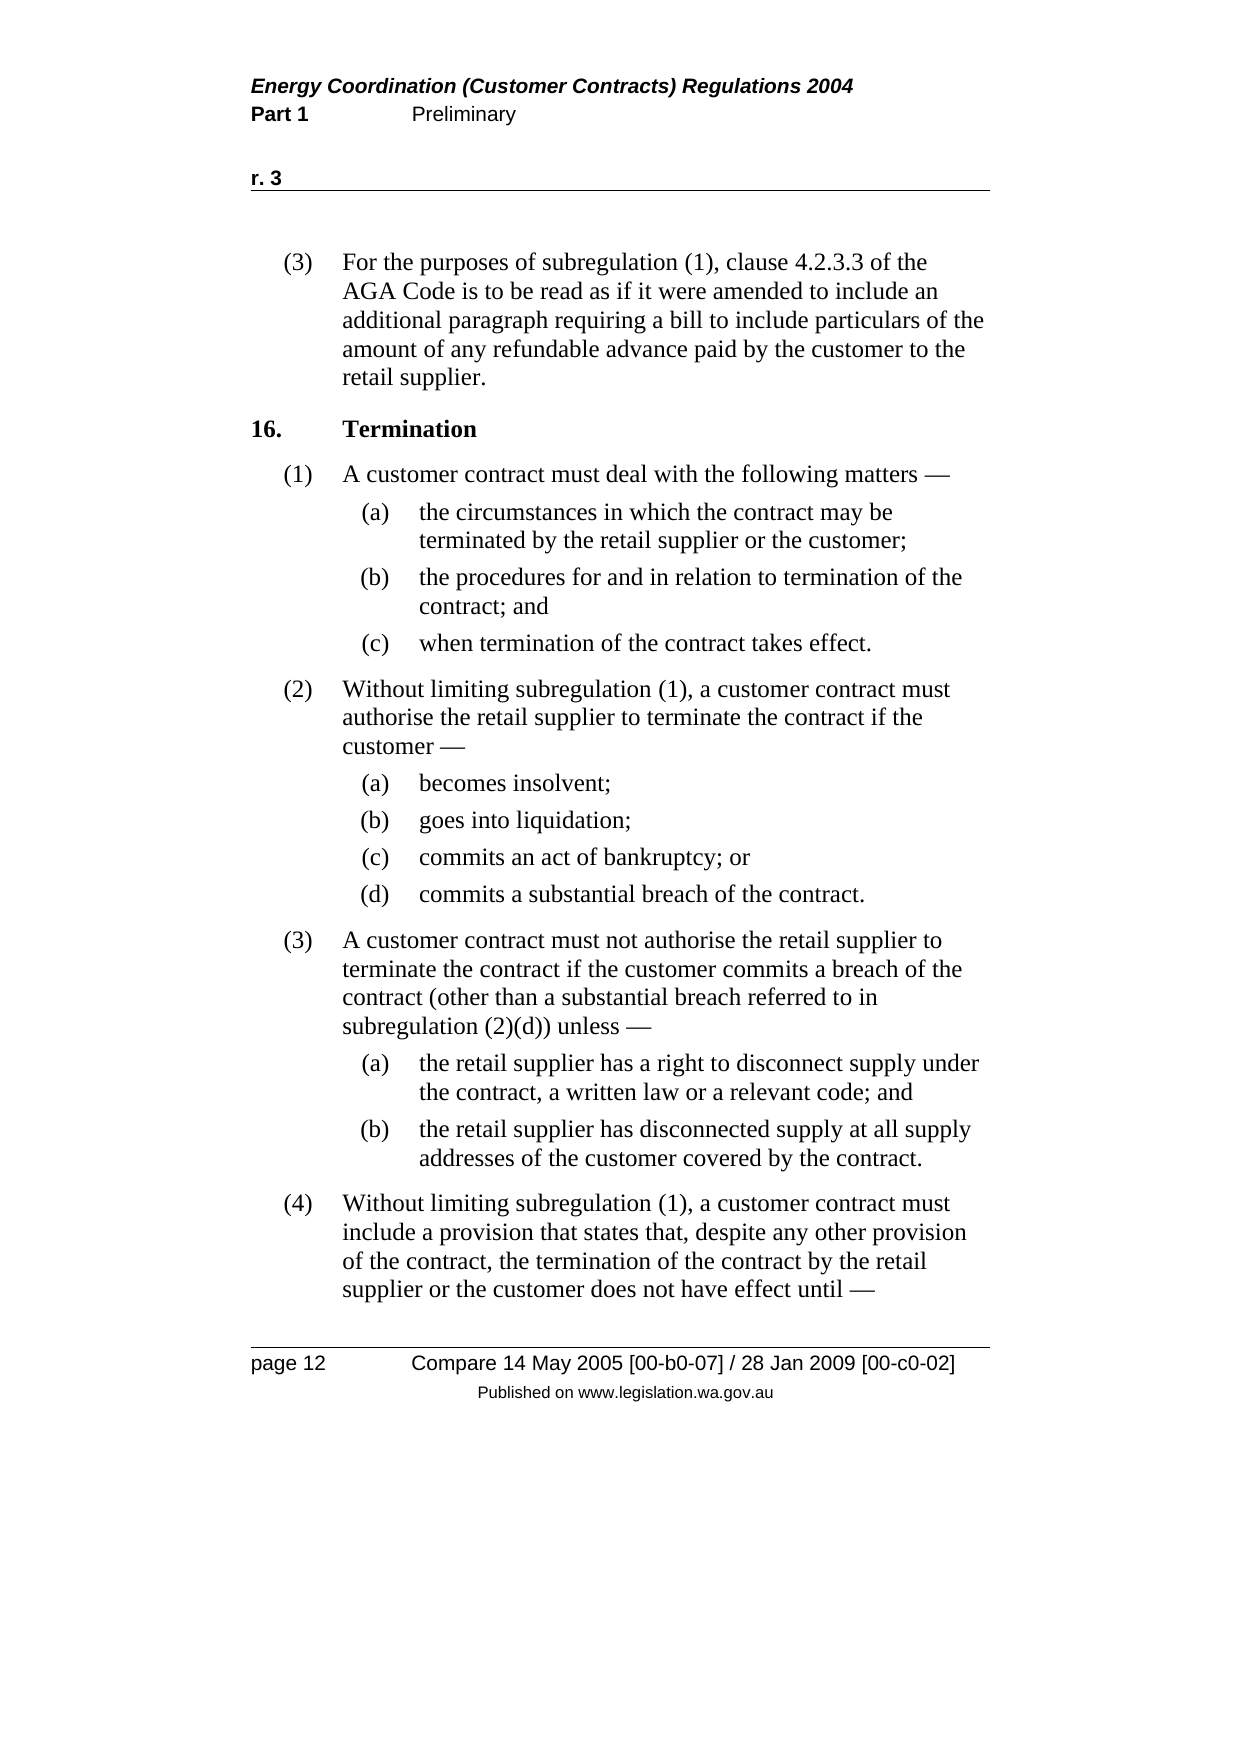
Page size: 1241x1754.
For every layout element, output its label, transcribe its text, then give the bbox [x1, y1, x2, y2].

text (a) becomes insolvent; [251, 768, 990, 797]
subtitle 16. Termination [251, 414, 990, 443]
text (3) For the purposes of subregulation (1), clause 4.2.3.3 of the AGA Code is to be read as if it were amended to include an additional paragraph requiring a bill to include particulars of the amount of any refundable advance paid by the customer to the retail supplier. [251, 247, 990, 391]
text (4) Without limiting subregulation (1), a customer contract must include a provision that states that, despite any other provision of the contract, the termination of the contract by the retail supplier or the customer does not have effect until — [251, 1188, 990, 1303]
text (b) goes into liquidation; [251, 805, 990, 834]
text (d) commits a substantial breach of the contract. [251, 879, 990, 908]
text (b) the retail supplier has disconnected supply at all supply addresses of the customer covered by the contract. [251, 1114, 990, 1172]
text (3) A customer contract must not authorise the retail supplier to terminate the contract if the customer commits a breach of the contract (other than a substantial breach referred to in subregulation (2)(d)) unless — [251, 925, 990, 1040]
text (c) when termination of the contract takes effect. [251, 628, 990, 657]
text (2) Without limiting subregulation (1), a customer contract must authorise the retail supplier to terminate the contract if the customer — [251, 674, 990, 760]
text (1) A customer contract must deal with the following matters — [251, 459, 990, 488]
text (a) the retail supplier has a right to disconnect supply under the contract, a written law or a relevant code; and [251, 1048, 990, 1106]
text (a) the circumstances in which the contract may be terminated by the retail supplier or the customer; [251, 497, 990, 554]
text (c) commits an act of bankruptcy; or [251, 842, 990, 871]
text (b) the procedures for and in relation to termination of the contract; and [251, 562, 990, 620]
